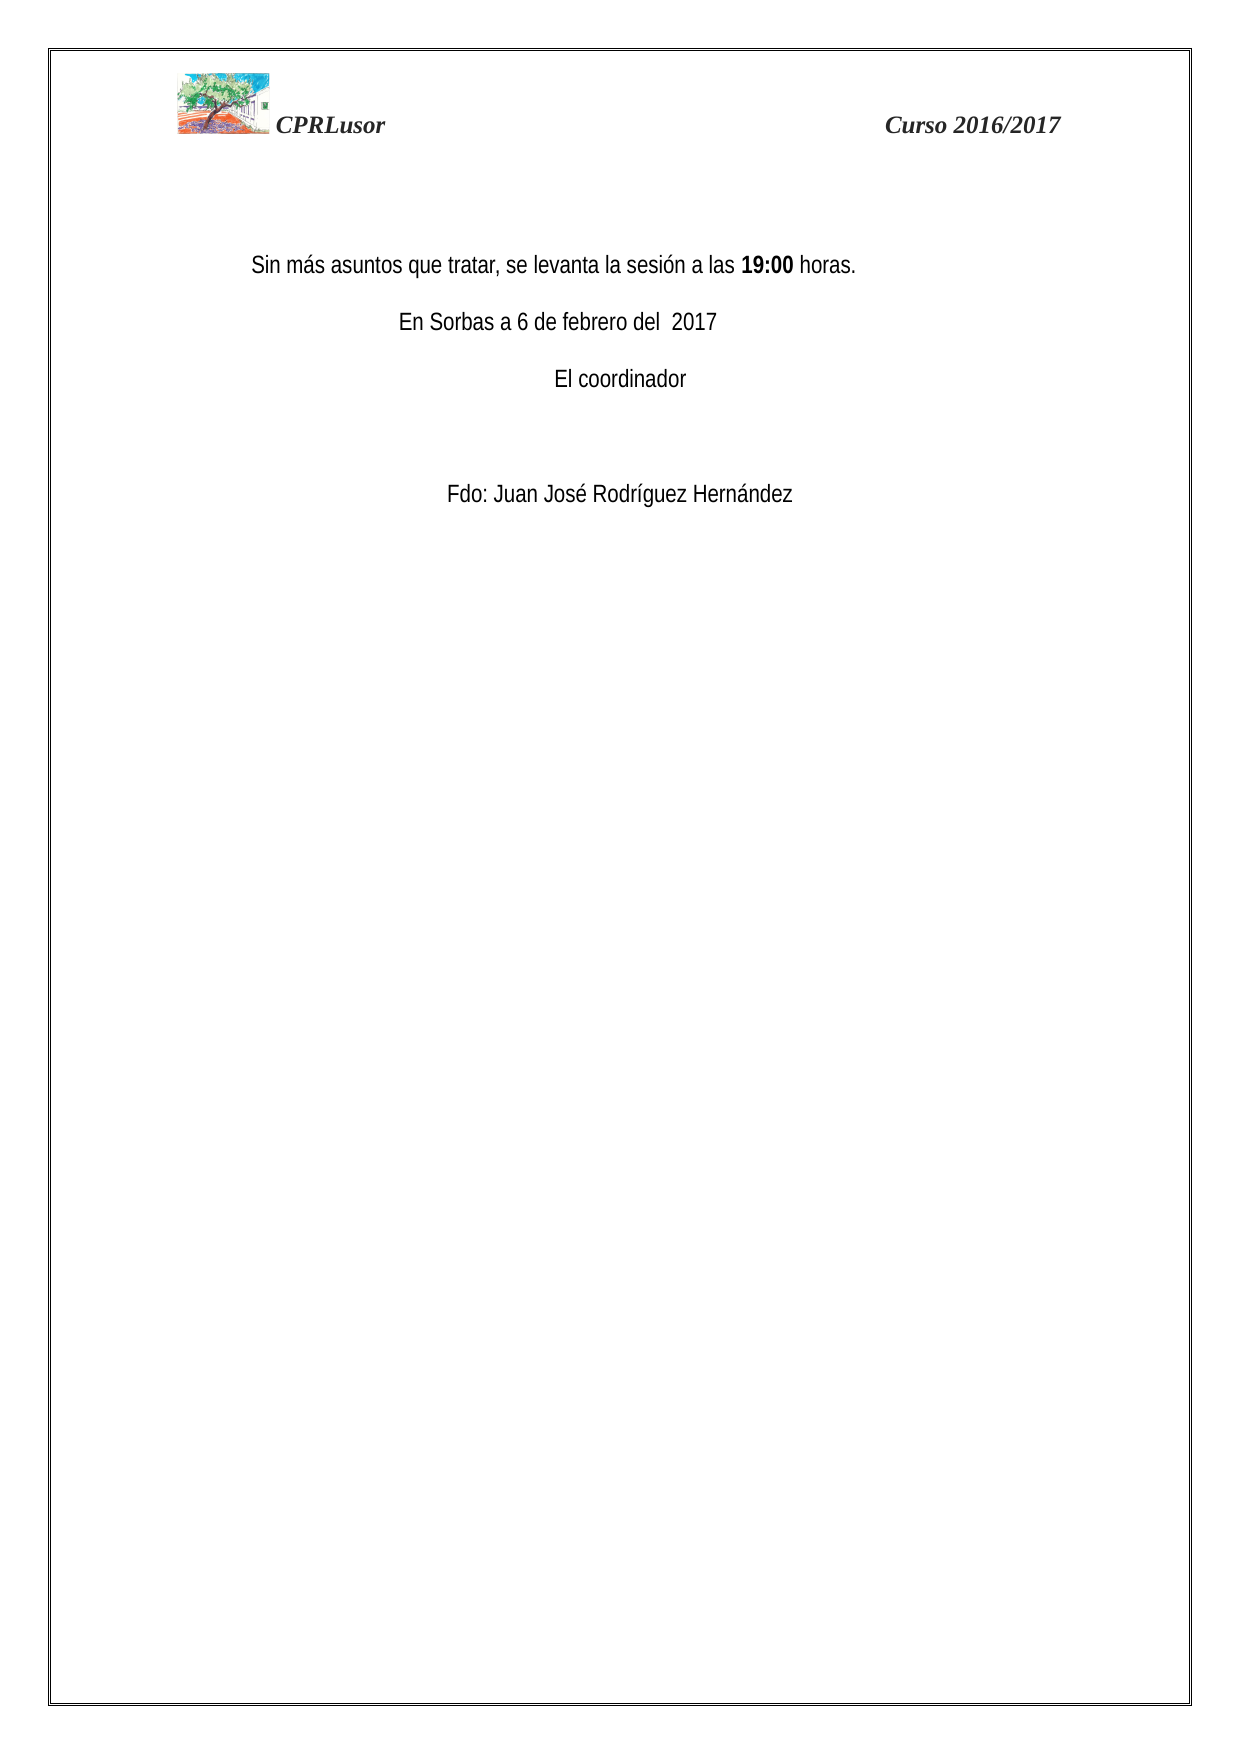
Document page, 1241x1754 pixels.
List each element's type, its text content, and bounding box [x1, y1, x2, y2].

text Sin más asuntos que tratar, se levanta la sesión a las 19:00 horas. [177, 250, 1063, 278]
text En Sorbas a 6 de febrero del 2017 [177, 307, 1063, 336]
text Fdo: Juan José Rodríguez Hernández [177, 479, 1063, 508]
text El coordinador [177, 364, 1063, 393]
picture [177, 73, 270, 134]
